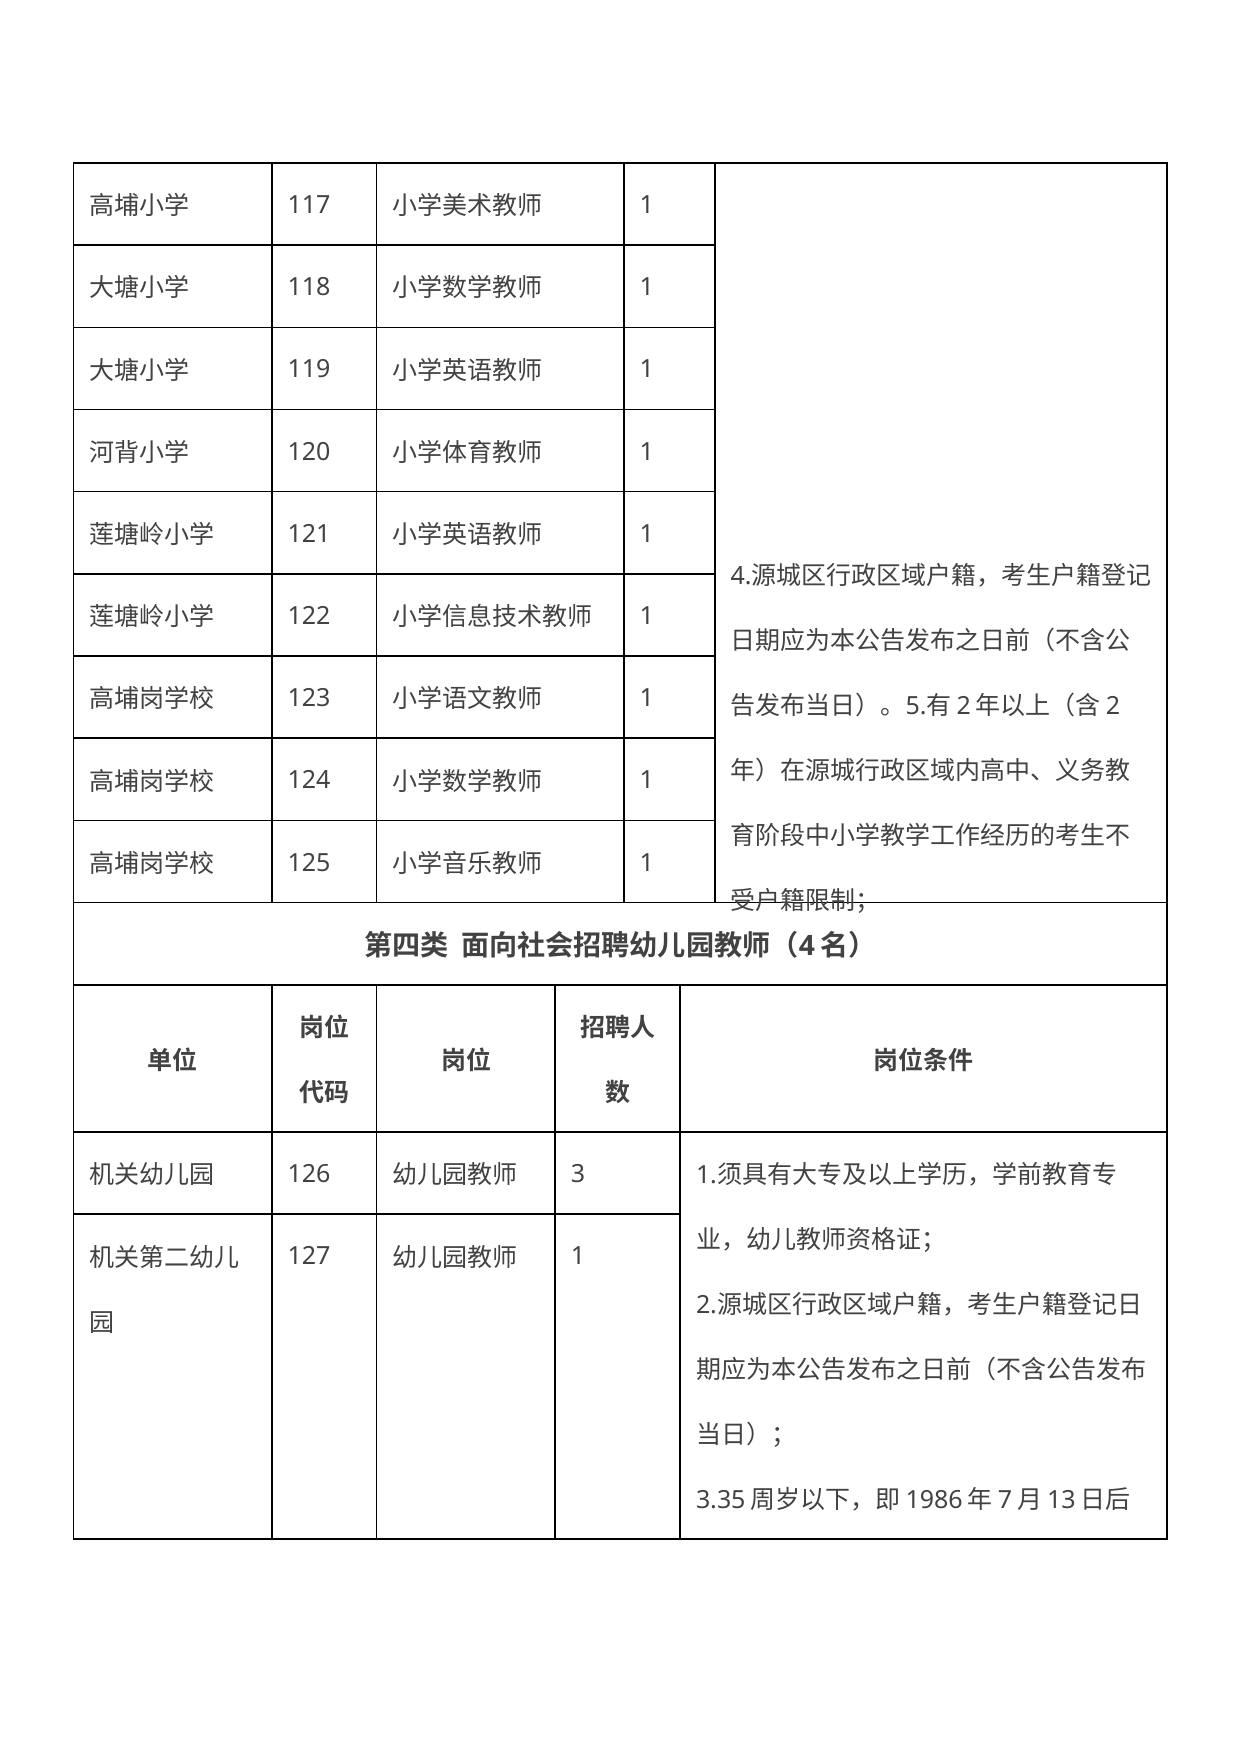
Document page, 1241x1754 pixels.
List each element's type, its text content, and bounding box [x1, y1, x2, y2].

table_cell 机关幼儿园 [74, 1133, 271, 1213]
table_cell 高埔岗学校 [74, 657, 271, 737]
table_cell 大塘小学 [74, 246, 271, 326]
table_cell 岗位代码 [273, 986, 376, 1131]
table_cell 124 [273, 739, 376, 819]
table_cell 1 [625, 246, 714, 326]
table_cell 莲塘岭小学 [74, 575, 271, 655]
table_cell 1 [625, 410, 714, 491]
table_cell 123 [273, 657, 376, 737]
table_cell 小学美术教师 [377, 164, 623, 244]
table_cell 1 [625, 328, 714, 408]
table_cell 招聘人数 [556, 986, 679, 1131]
table_cell 岗位 [377, 986, 554, 1131]
table_cell 小学体育教师 [377, 410, 623, 491]
table_cell 高埔小学 [74, 164, 271, 244]
table_cell 小学信息技术教师 [377, 575, 623, 655]
table_cell 3 [556, 1133, 679, 1213]
table_cell 122 [273, 575, 376, 655]
table_cell 121 [273, 492, 376, 573]
table_cell 1 [556, 1215, 679, 1538]
table_cell 126 [273, 1133, 376, 1213]
table_cell 1 [625, 575, 714, 655]
table_cell 第四类 面向社会招聘幼儿园教师（4名） [74, 903, 1166, 984]
table_cell 河背小学 [74, 410, 271, 491]
table_cell 小学语文教师 [377, 657, 623, 737]
table_cell 127 [273, 1215, 376, 1538]
table_cell 幼儿园教师 [377, 1215, 554, 1538]
table_cell 1 [625, 821, 714, 902]
table_cell 118 [273, 246, 376, 326]
table_cell 小学数学教师 [377, 739, 623, 819]
table_cell 1 [625, 164, 714, 244]
table_cell 机关第二幼儿园 [74, 1215, 271, 1538]
table_cell 125 [273, 821, 376, 902]
table_cell 1.须具有大专及以上学历，学前教育专业，幼儿教师资格证； 2.源城区行政区域户籍，考生户籍登记日期应为本公告发布之日前（不含公告发布当日）； 3.35周岁以下，即1986年7月13日后出生； 4.全部定向招聘，并服务5年； 5.岗位具体专业要求详见附件2。 [681, 1133, 1166, 1538]
table_cell 小学英语教师 [377, 328, 623, 408]
table_cell 幼儿园教师 [377, 1133, 554, 1213]
table_cell 120 [273, 410, 376, 491]
table_cell 1 [625, 492, 714, 573]
table_cell 小学音乐教师 [377, 821, 623, 902]
table_cell 117 [273, 164, 376, 244]
table_cell 1 [625, 739, 714, 819]
table_cell 高埔岗学校 [74, 739, 271, 819]
table_cell 小学英语教师 [377, 492, 623, 573]
table_cell 大塘小学 [74, 328, 271, 408]
table_cell 高埔岗学校 [74, 821, 271, 902]
table_cell 1 [625, 657, 714, 737]
table_cell 119 [273, 328, 376, 408]
table_cell 岗位条件 [681, 986, 1166, 1131]
table_cell 小学数学教师 [377, 246, 623, 326]
table_cell 单位 [74, 986, 271, 1131]
table_cell 莲塘岭小学 [74, 492, 271, 573]
